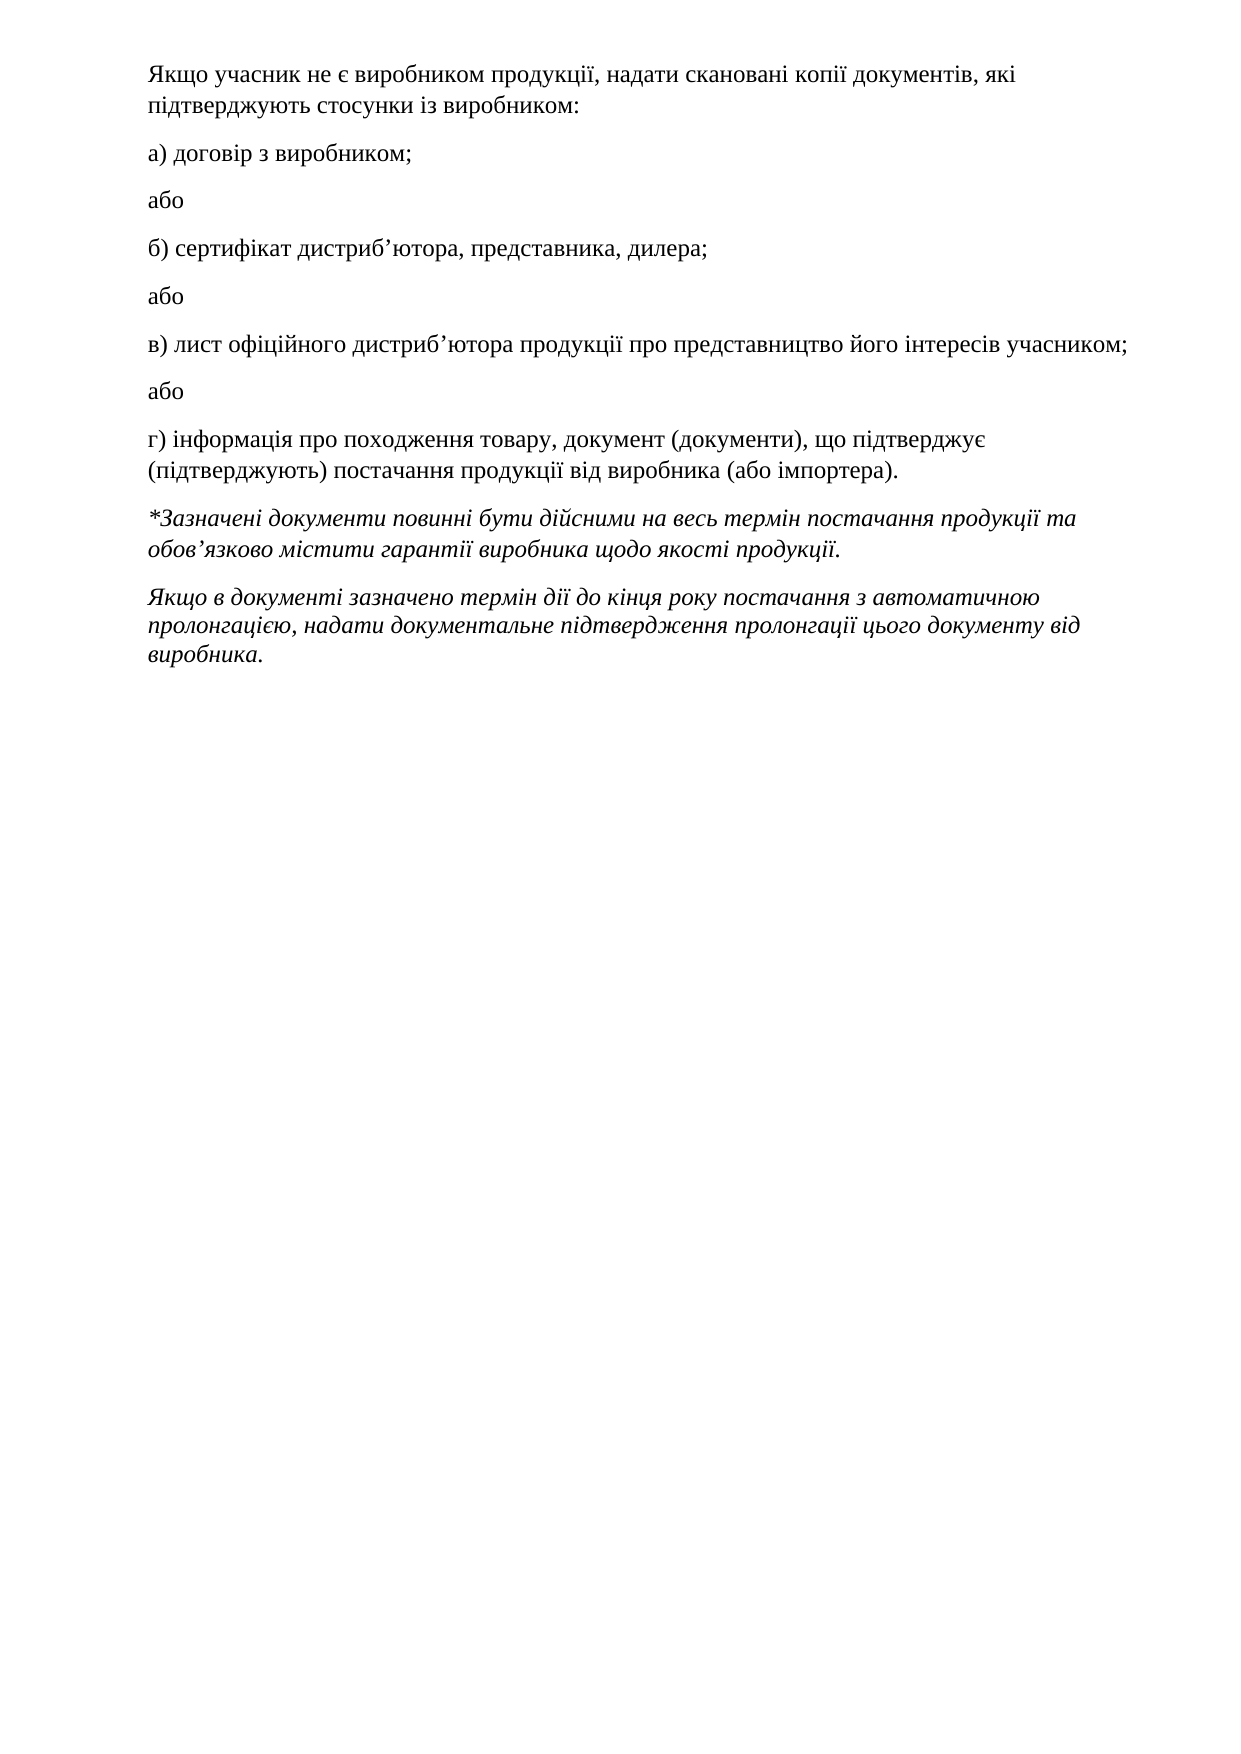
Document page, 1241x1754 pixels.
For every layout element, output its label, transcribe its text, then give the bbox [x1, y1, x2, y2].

text або [148, 281, 1152, 310]
text б) сертифікат дистриб’ютора, представника, дилера; [148, 233, 1152, 262]
text Якщо учасник не є виробником продукції, надати скановані копії документів, які підтверджують стосунки із виробником: [148, 59, 1152, 119]
text або [148, 186, 1152, 214]
text *Зазначені документи повинні бути дійсними на весь термін постачання продукції та обов’язково містити гарантії виробника щодо якості продукції. [148, 503, 1152, 563]
text в) лист офіційного дистриб’ютора продукції про представництво його інтересів учасником; [148, 329, 1152, 357]
text г) інформація про походження товару, документ (документи), що підтверджує (підтверджують) постачання продукції від виробника (або імпортера). [148, 424, 1152, 484]
text або [148, 376, 1152, 405]
text Якщо в документі зазначено термін дії до кінця року постачання з автоматичною пролонгацією, надати документальне підтвердження пролонгації цього документу від виробника. [148, 582, 1152, 668]
text а) договір з виробником; [148, 138, 1152, 167]
